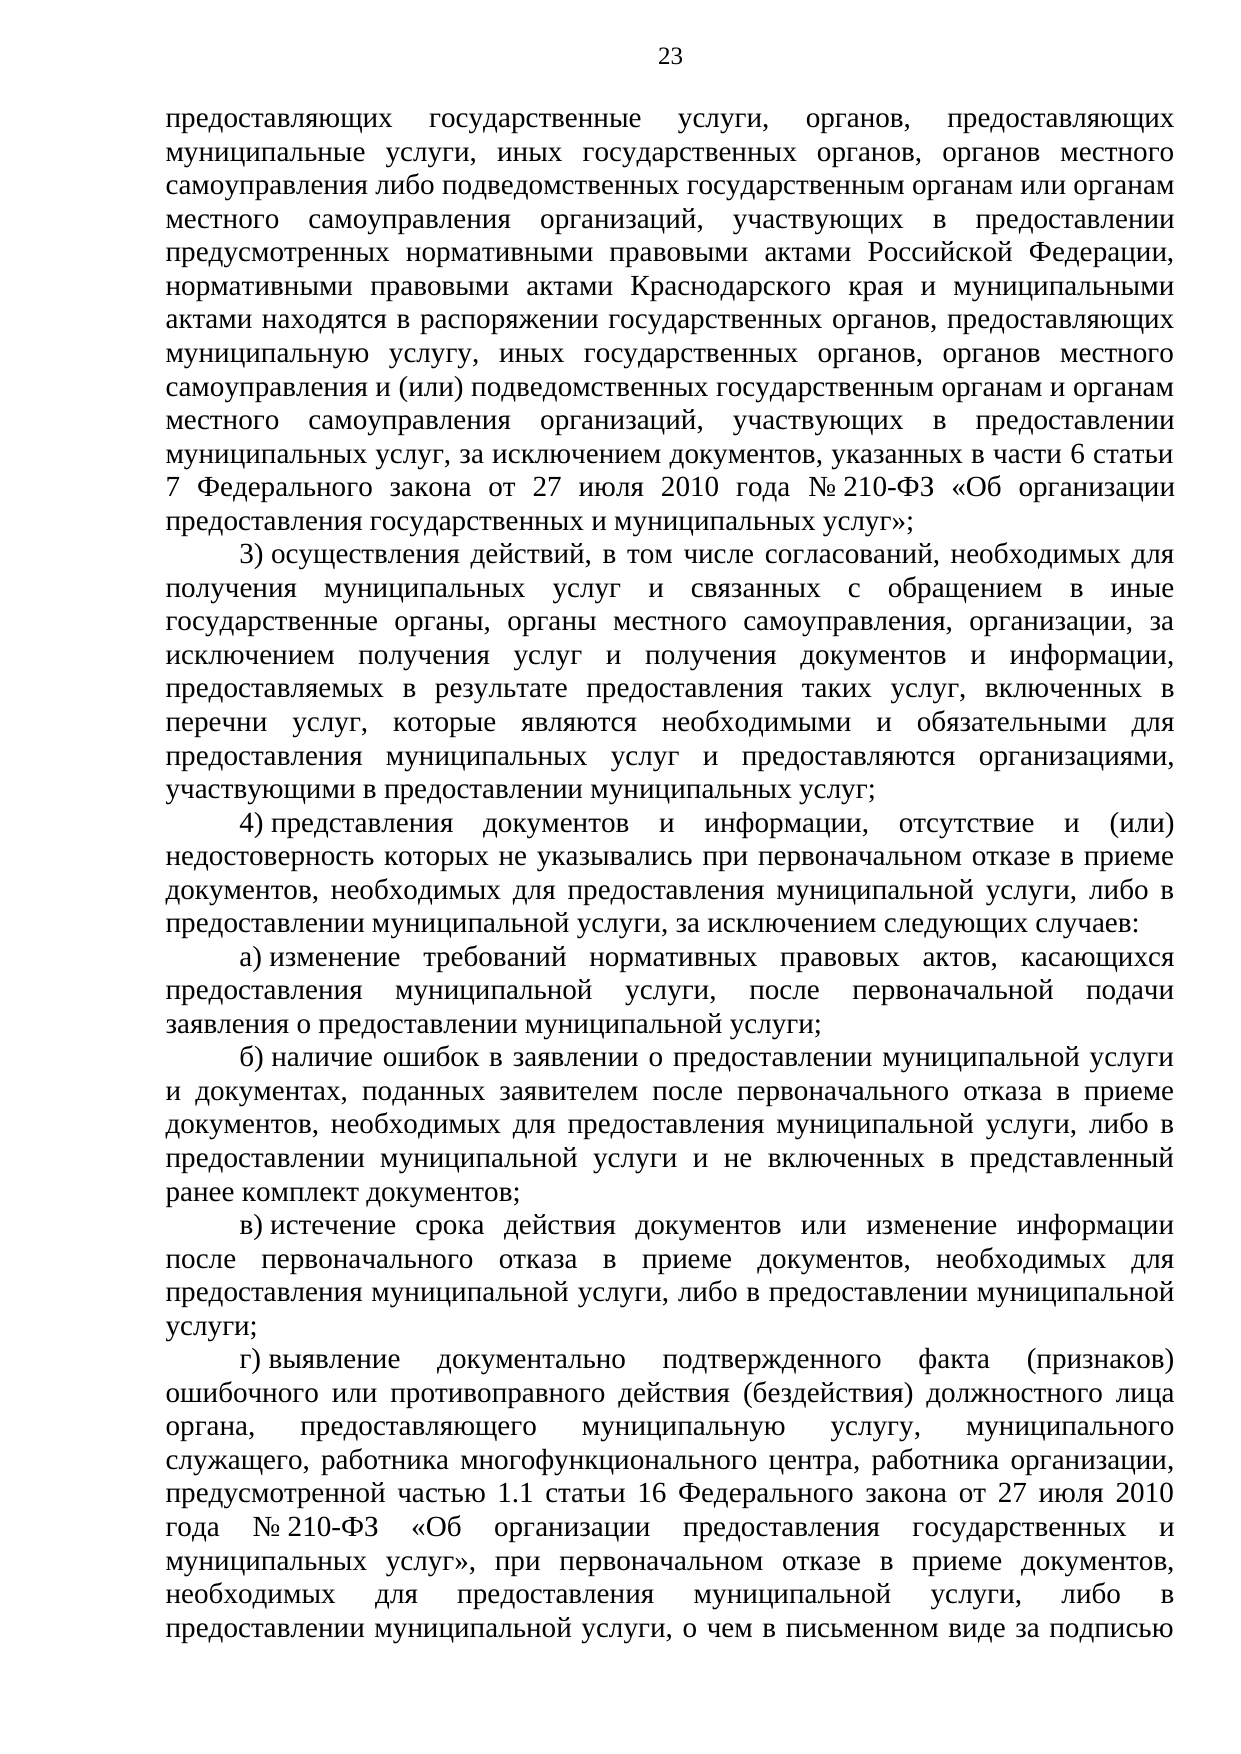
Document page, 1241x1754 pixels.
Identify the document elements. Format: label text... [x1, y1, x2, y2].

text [165, 100, 1175, 536]
text в) истечение срока действия документов или изменение информации после первоначального отказа в приеме документов, необходимых для предоставления муниципальной услуги, либо в предоставлении муниципальной услуги; [165, 1207, 1175, 1341]
text 4) представления документов и информации, отсутствие и (или) недостоверность которых не указывались при первоначальном отказе в приеме документов, необходимых для предоставления муниципальной услуги, либо в предоставлении муниципальной услуги, за исключением следующих случаев: [165, 805, 1175, 939]
text 3) осуществления действий, в том числе согласований, необходимых для получения муниципальных услуг и связанных с обращением в иные государственные органы, органы местного самоуправления, организации, за исключением получения услуг и получения документов и информации, предоставляемых в результате предоставления таких услуг, включенных в перечни услуг, которые являются необходимыми и обязательными для предоставления муниципальных услуг и предоставляются организациями, участвующими в предоставлении муниципальных услуг; [165, 536, 1175, 805]
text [165, 1341, 1175, 1643]
text б) наличие ошибок в заявлении о предоставлении муниципальной услуги и документах, поданных заявителем после первоначального отказа в приеме документов, необходимых для предоставления муниципальной услуги, либо в предоставлении муниципальной услуги и не включенных в представленный ранее комплект документов; [165, 1039, 1175, 1207]
text а) изменение требований нормативных правовых актов, касающихся предоставления муниципальной услуги, после первоначальной подачи заявления о предоставлении муниципальной услуги; [165, 939, 1175, 1039]
